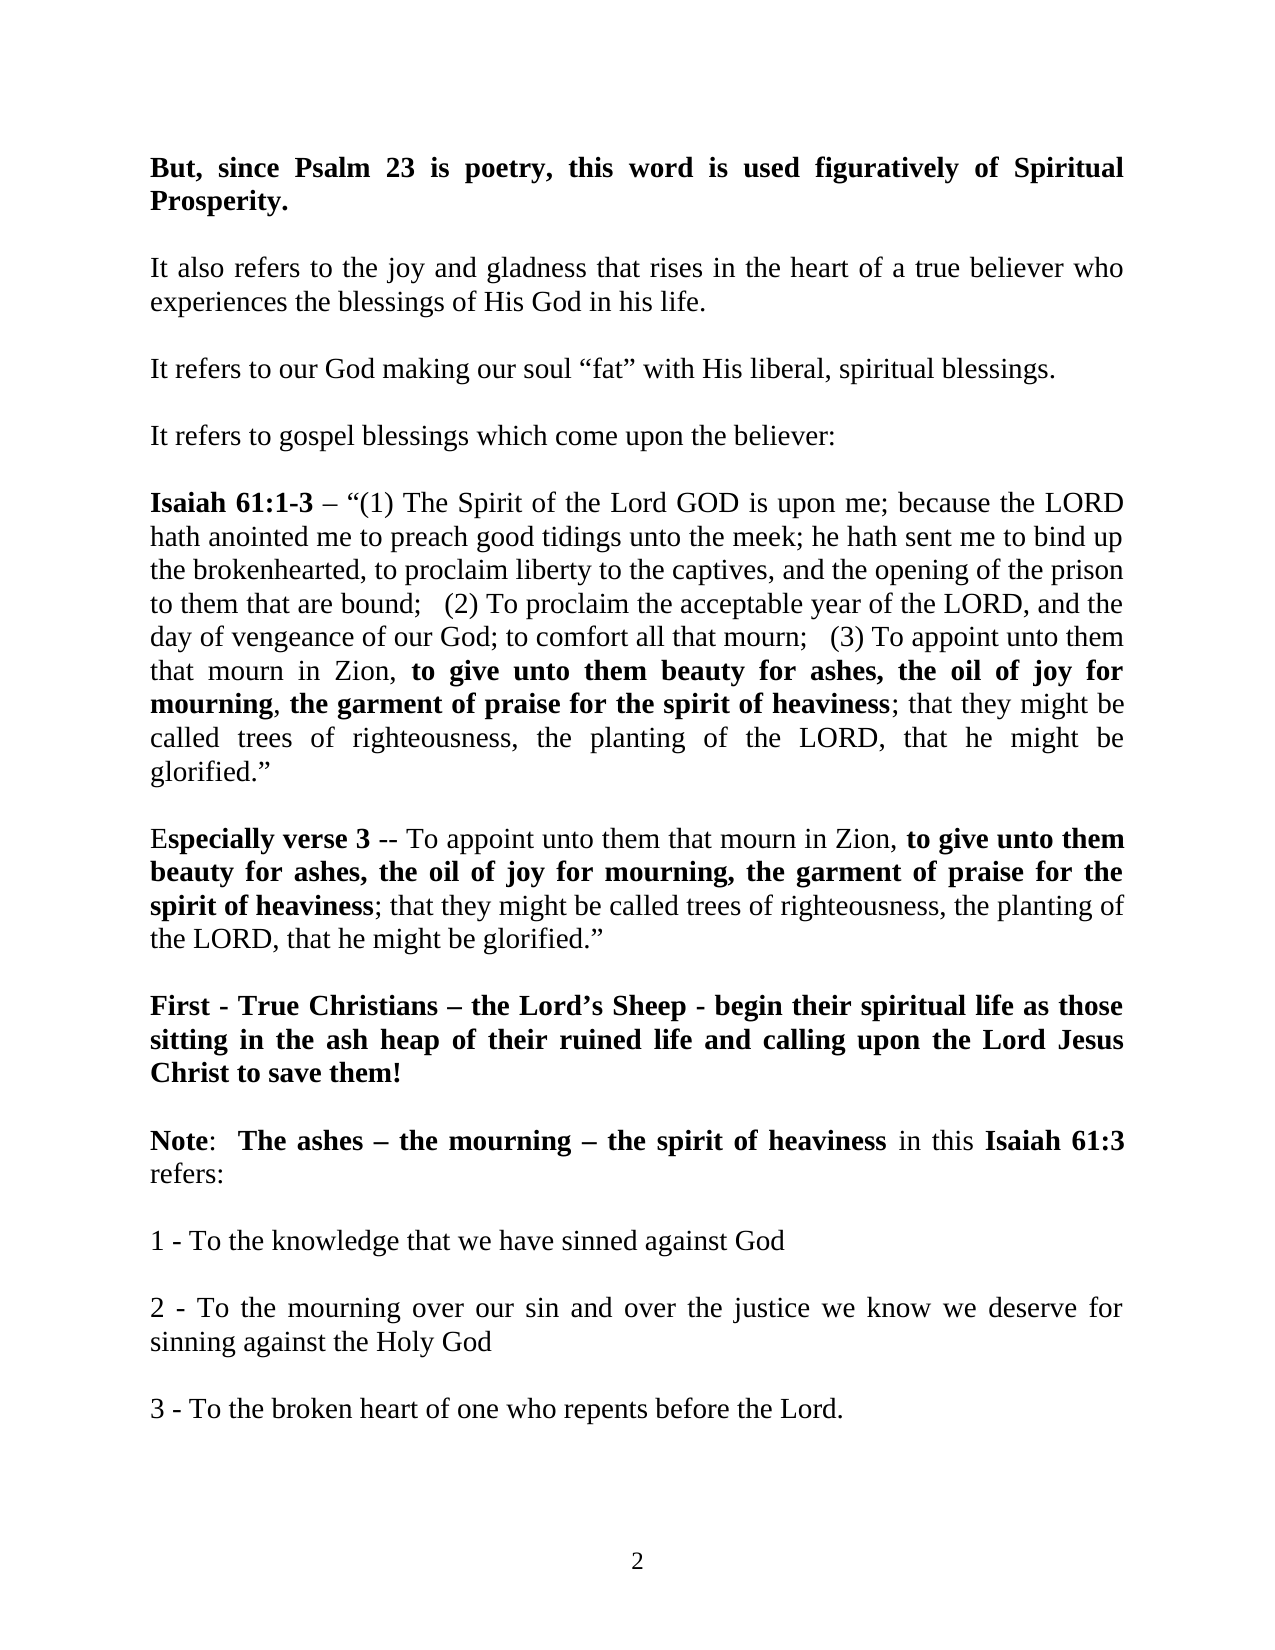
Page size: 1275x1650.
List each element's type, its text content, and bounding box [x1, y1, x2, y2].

text Especially verse 3 -- To appoint unto them that mourn in Zion, to give unto them beauty for ashes, the oil of joy for mourning, the garment of praise for the spirit of heaviness; that they might be called trees of righteousness, the planting of the LORD, that he might be glorified.” [150, 821, 1125, 955]
text First - True Christians – the Lord’s Sheep - begin their spiritual life as those sitting in the ash heap of their ruined life and calling upon the Lord Jesus Christ to save them! [150, 988, 1125, 1089]
text But, since Psalm 23 is poetry, this word is used figuratively of Spiritual Prosperity. [150, 150, 1125, 217]
text 2 - To the mourning over our sin and over the justice we know we deserve for sinning against the Holy God [150, 1290, 1125, 1357]
text Note: The ashes – the mourning – the spirit of heaviness in this Isaiah 61:3 refers: [150, 1123, 1125, 1190]
text It refers to our God making our soul “fat” with His liberal, spiritual blessings. [150, 351, 1125, 385]
text Isaiah 61:1-3 – “(1) The Spirit of the Lord GOD is upon me; because the LORD hath anointed me to preach good tidings unto the meek; he hath sent me to bind up the brokenhearted, to proclaim liberty to the captives, and the opening of the prison to them that are bound; (2) To proclaim the acceptable year of the LORD, and the day of vengeance of our God; to comfort all that mourn; (3) To appoint unto them that mourn in Zion, to give unto them beauty for ashes, the oil of joy for mourning, the garment of praise for the spirit of heaviness; that they might be called trees of righteousness, the planting of the LORD, that he might be glorified.” [150, 485, 1125, 787]
text It refers to gospel blessings which come upon the believer: [150, 418, 1125, 452]
text It also refers to the joy and gladness that rises in the heart of a true believer who experiences the blessings of His God in his life. [150, 251, 1125, 318]
text 1 - To the knowledge that we have sinned against God [150, 1223, 1125, 1257]
text 3 - To the broken heart of one who repents before the Lord. [150, 1391, 1125, 1424]
